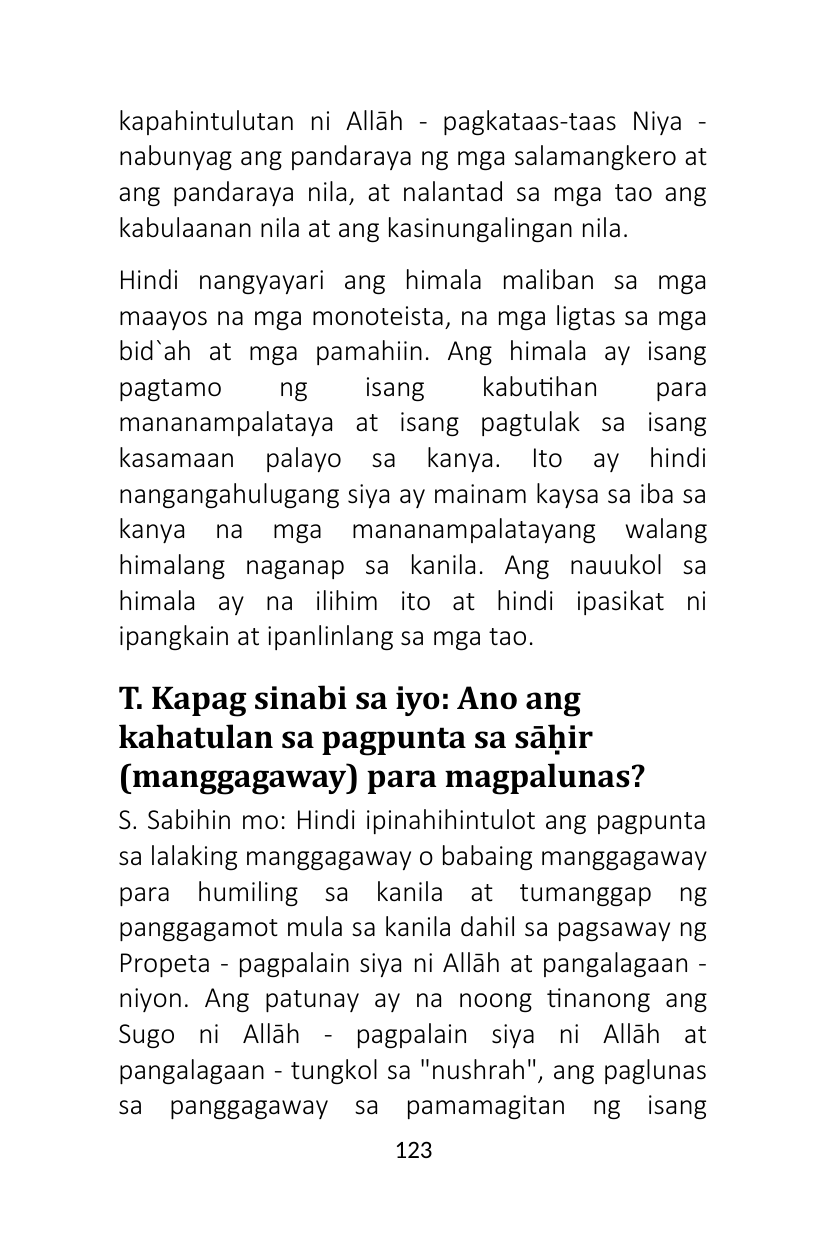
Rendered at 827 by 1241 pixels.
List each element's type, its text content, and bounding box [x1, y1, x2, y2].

subtitle T. Kapag sinabi sa iyo: Ano ang kahatulan sa pagpunta sa sāḥir (manggagaway) para magpalunas? [118, 678, 709, 795]
text Hindi nangyayari ang himala maliban sa mga maayos na mga monoteista, na mga ligtas sa mga bid`ah at mga pamahiin. Ang himala ay isang pagtamo ng isang kabutihan para mananampalataya at isang pagtulak sa isang kasamaan palayo sa kanya. Ito ay hindi nangangahulugang siya ay mainam kaysa sa iba sa kanya na mga mananampalatayang walang himalang naganap sa kanila. Ang nauukol sa himala ay na ilihim ito at hindi ipasikat ni ipangkain at ipanlinlang sa mga tao. [118, 261, 709, 653]
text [118, 801, 709, 1122]
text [118, 102, 709, 244]
